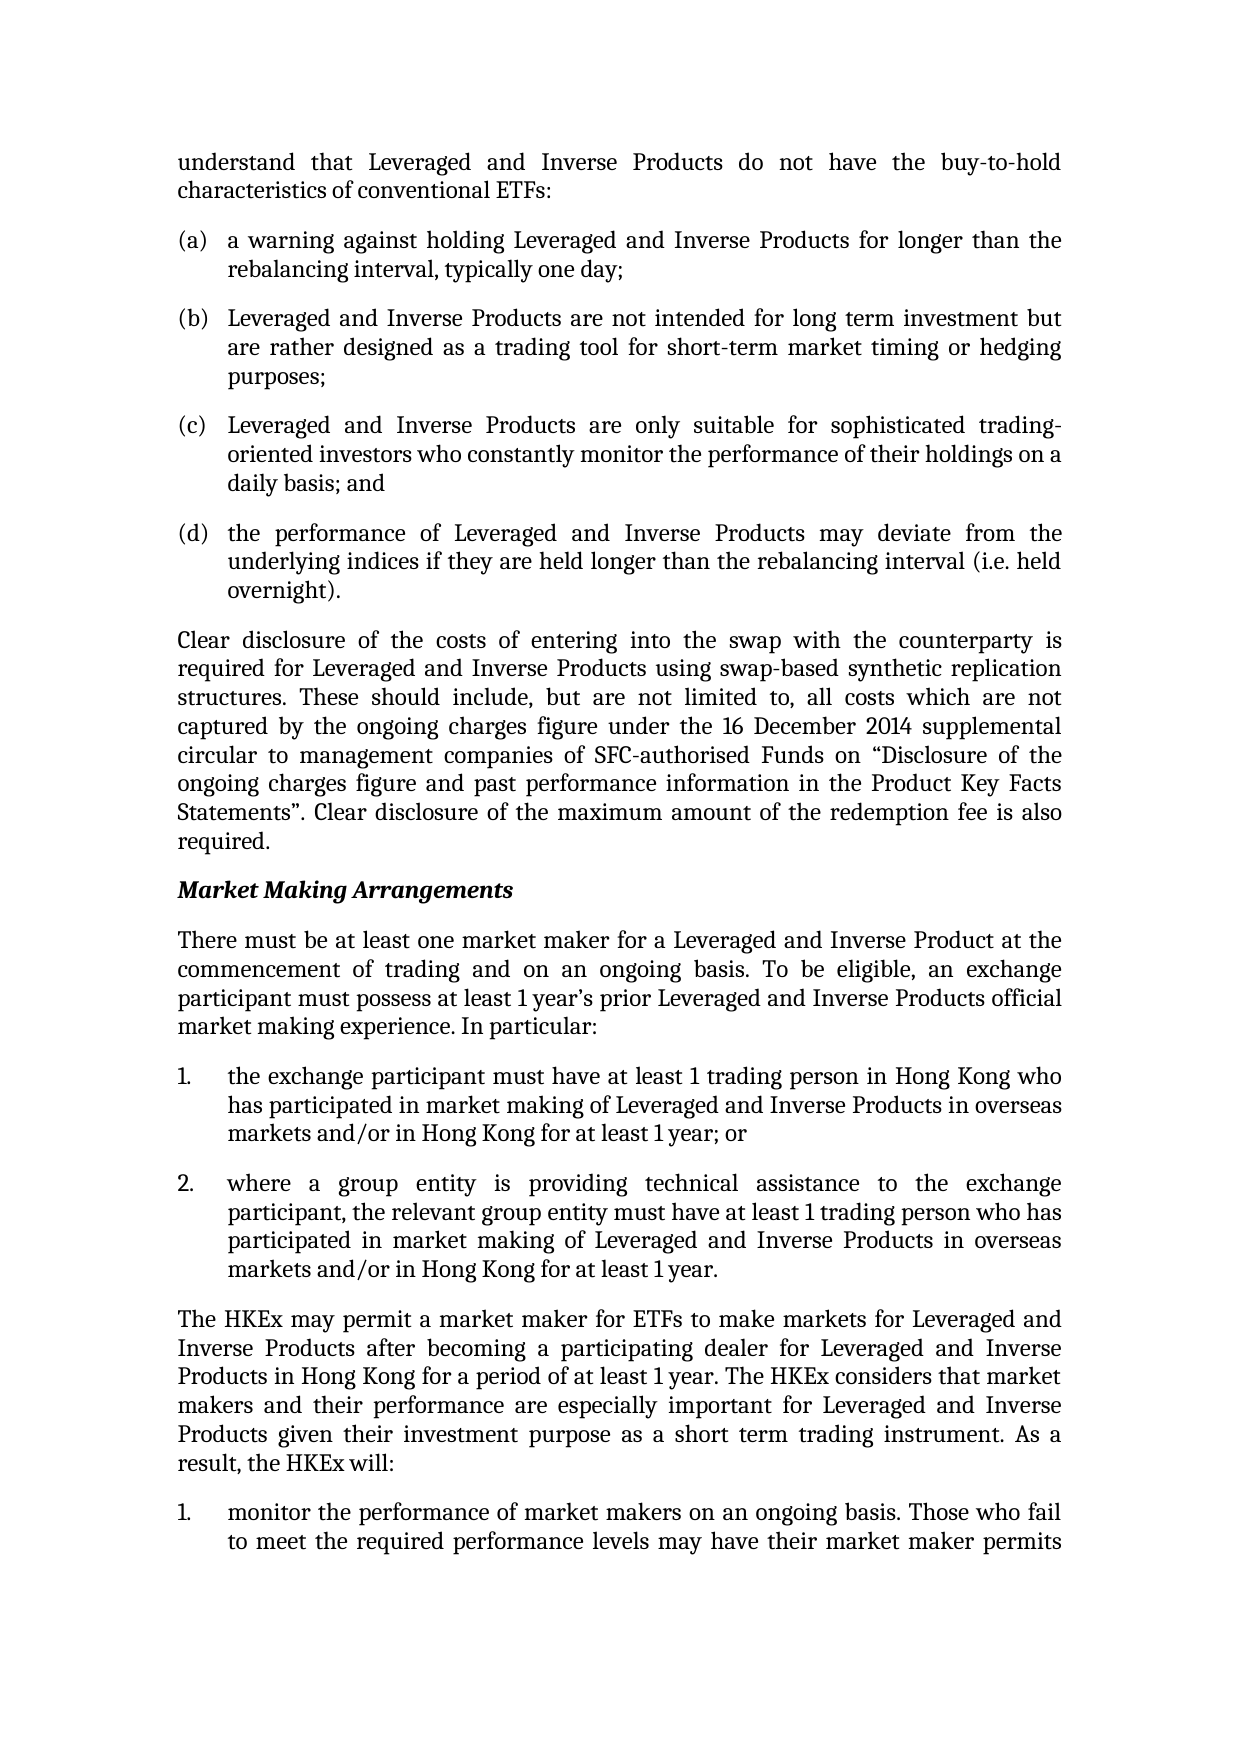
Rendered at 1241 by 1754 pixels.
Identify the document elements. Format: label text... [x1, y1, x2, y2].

list the exchange participant must have at least 1 trading person in Hong Kong who has participated in market making of Leveraged and Inverse Products in overseas markets and/or in Hong Kong for at least 1 year; or [177, 1062, 1063, 1148]
text Clear disclosure of the costs of entering into the swap with the counterparty is required for Leveraged and Inverse Products using swap-based synthetic replication structures. These should include, but are not limited to, all costs which are not captured by the ongoing charges figure under the 16 December 2014 supplemental circular to management companies of SFC-authorised Funds on “Disclosure of the ongoing charges figure and past performance information in the Product Key Facts Statements”. Clear disclosure of the maximum amount of the redemption fee is also required. [177, 626, 1063, 856]
list the performance of Leveraged and Inverse Products may deviate from the underlying indices if they are held longer than the rebalancing interval (i.e. held overnight). [177, 518, 1063, 605]
list Leveraged and Inverse Products are not intended for long term investment but are rather designed as a trading tool for short-term market timing or hedging purposes; [177, 304, 1063, 391]
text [177, 148, 1063, 205]
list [177, 1498, 1063, 1556]
text Market Making Arrangements [177, 876, 1063, 905]
list Leveraged and Inverse Products are only suitable for sophisticated trading-oriented investors who constantly monitor the performance of their holdings on a daily basis; and [177, 411, 1063, 498]
text There must be at least one market maker for a Leveraged and Inverse Product at the commencement of trading and on an ongoing basis. To be eligible, an exchange participant must possess at least 1 year’s prior Leveraged and Inverse Products official market making experience. In particular: [177, 926, 1063, 1041]
list where a group entity is providing technical assistance to the exchange participant, the relevant group entity must have at least 1 trading person who has participated in market making of Leveraged and Inverse Products in overseas markets and/or in Hong Kong for at least 1 year. [177, 1169, 1063, 1284]
list a warning against holding Leveraged and Inverse Products for longer than the rebalancing interval, typically one day; [177, 226, 1063, 283]
text The HKEx may permit a market maker for ETFs to make markets for Leveraged and Inverse Products after becoming a participating dealer for Leveraged and Inverse Products in Hong Kong for a period of at least 1 year. The HKEx considers that market makers and their performance are especially important for Leveraged and Inverse Products given their investment purpose as a short term trading instrument. As a result, the HKEx will: [177, 1305, 1063, 1477]
